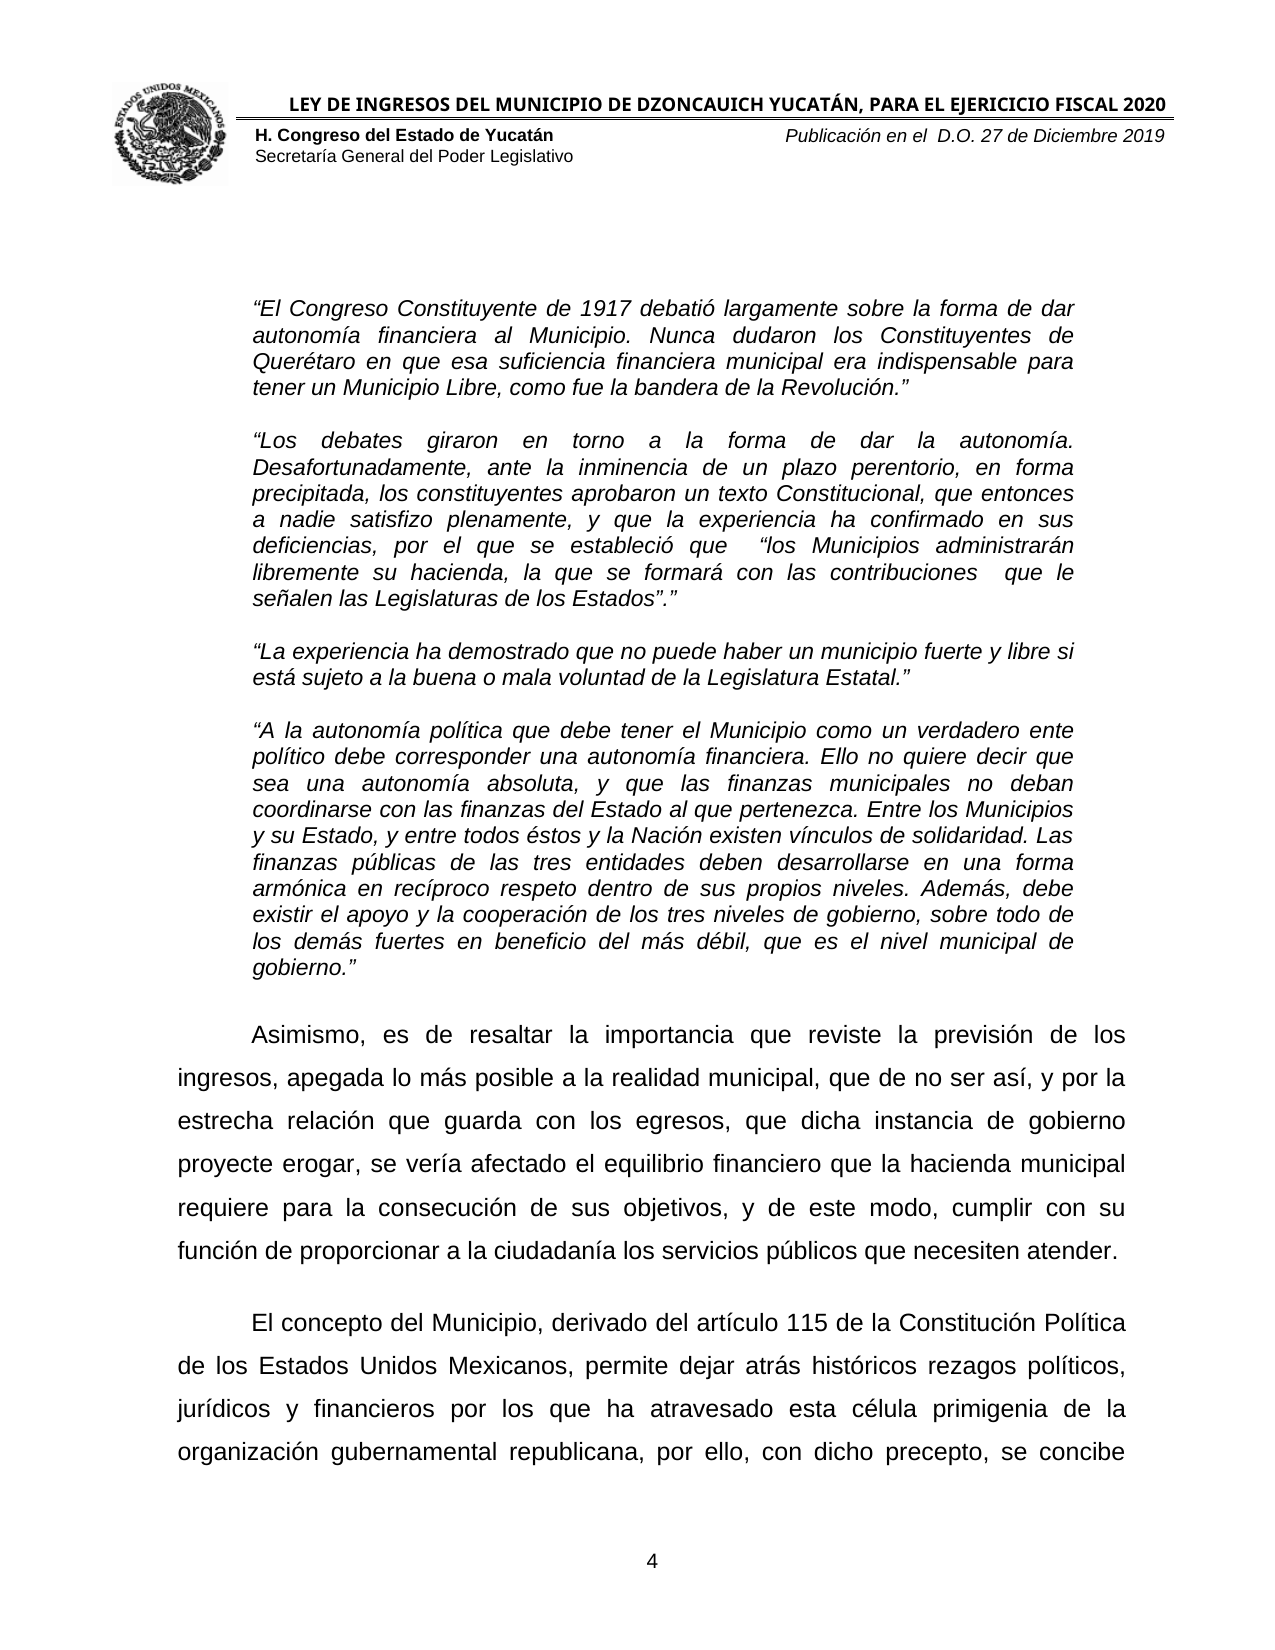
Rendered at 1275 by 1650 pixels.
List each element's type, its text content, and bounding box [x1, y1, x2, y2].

text Asimismo, es de resaltar la importancia que reviste la previsión de los ingresos, apegada lo más posible a la realidad municipal, que de no ser así, y por la estrecha relación que guarda con los egresos, que dicha instancia de gobierno proyecte erogar, se vería afectado el equilibrio financiero que la hacienda municipal requiere para la consecución de sus objetivos, y de este modo, cumplir con su función de proporcionar a la ciudadanía los servicios públicos que necesiten atender. [177, 1020, 1127, 1264]
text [177, 1307, 1127, 1466]
text “Los debates giraron en torno a la forma de dar la autonomía. Desafortunadamente, ante la inminencia de un plazo perentorio, en forma precipitada, los constituyentes aprobaron un texto Constitucional, que entonces a nadie satisfizo plenamente, y que la experiencia ha confirmado en sus deficiencias, por el que se estableció que “los Municipios administrarán libremente su hacienda, la que se formará con las contribuciones que le señalen las Legislaturas de los Estados”.” [252, 427, 1077, 612]
text “La experiencia ha demostrado que no puede haber un municipio fuerte y libre si está sujeto a la buena o mala voluntad de [252, 638, 1077, 691]
text “A la autonomía política que debe tener el Municipio como un verdadero ente político debe corresponder una autonomía financiera. Ello no quiere decir que sea una autonomía absoluta, y que las finanzas municipales no deban coordinarse con las finanzas del Estado al que pertenezca. Entre los Municipios y su Estado, y entre todos éstos y existen vínculos de solidaridad. Las finanzas públicas de las tres entidades deben desarrollarse en una forma armónica en recíproco respeto dentro de sus propios niveles. Además, debe existir el apoyo y la cooperación de los tres niveles de gobierno, sobre todo de los demás fuertes en beneficio del más débil, que es el nivel municipal de gobierno.” [252, 717, 1077, 981]
text “El Congreso Constituyente de 1917 debatió largamente sobre la forma de dar autonomía financiera al Municipio. Nunca dudaron los Constituyentes de Querétaro en que esa suficiencia financiera municipal era indispensable para tener un Municipio Libre, como fue la bandera de [252, 295, 1077, 401]
